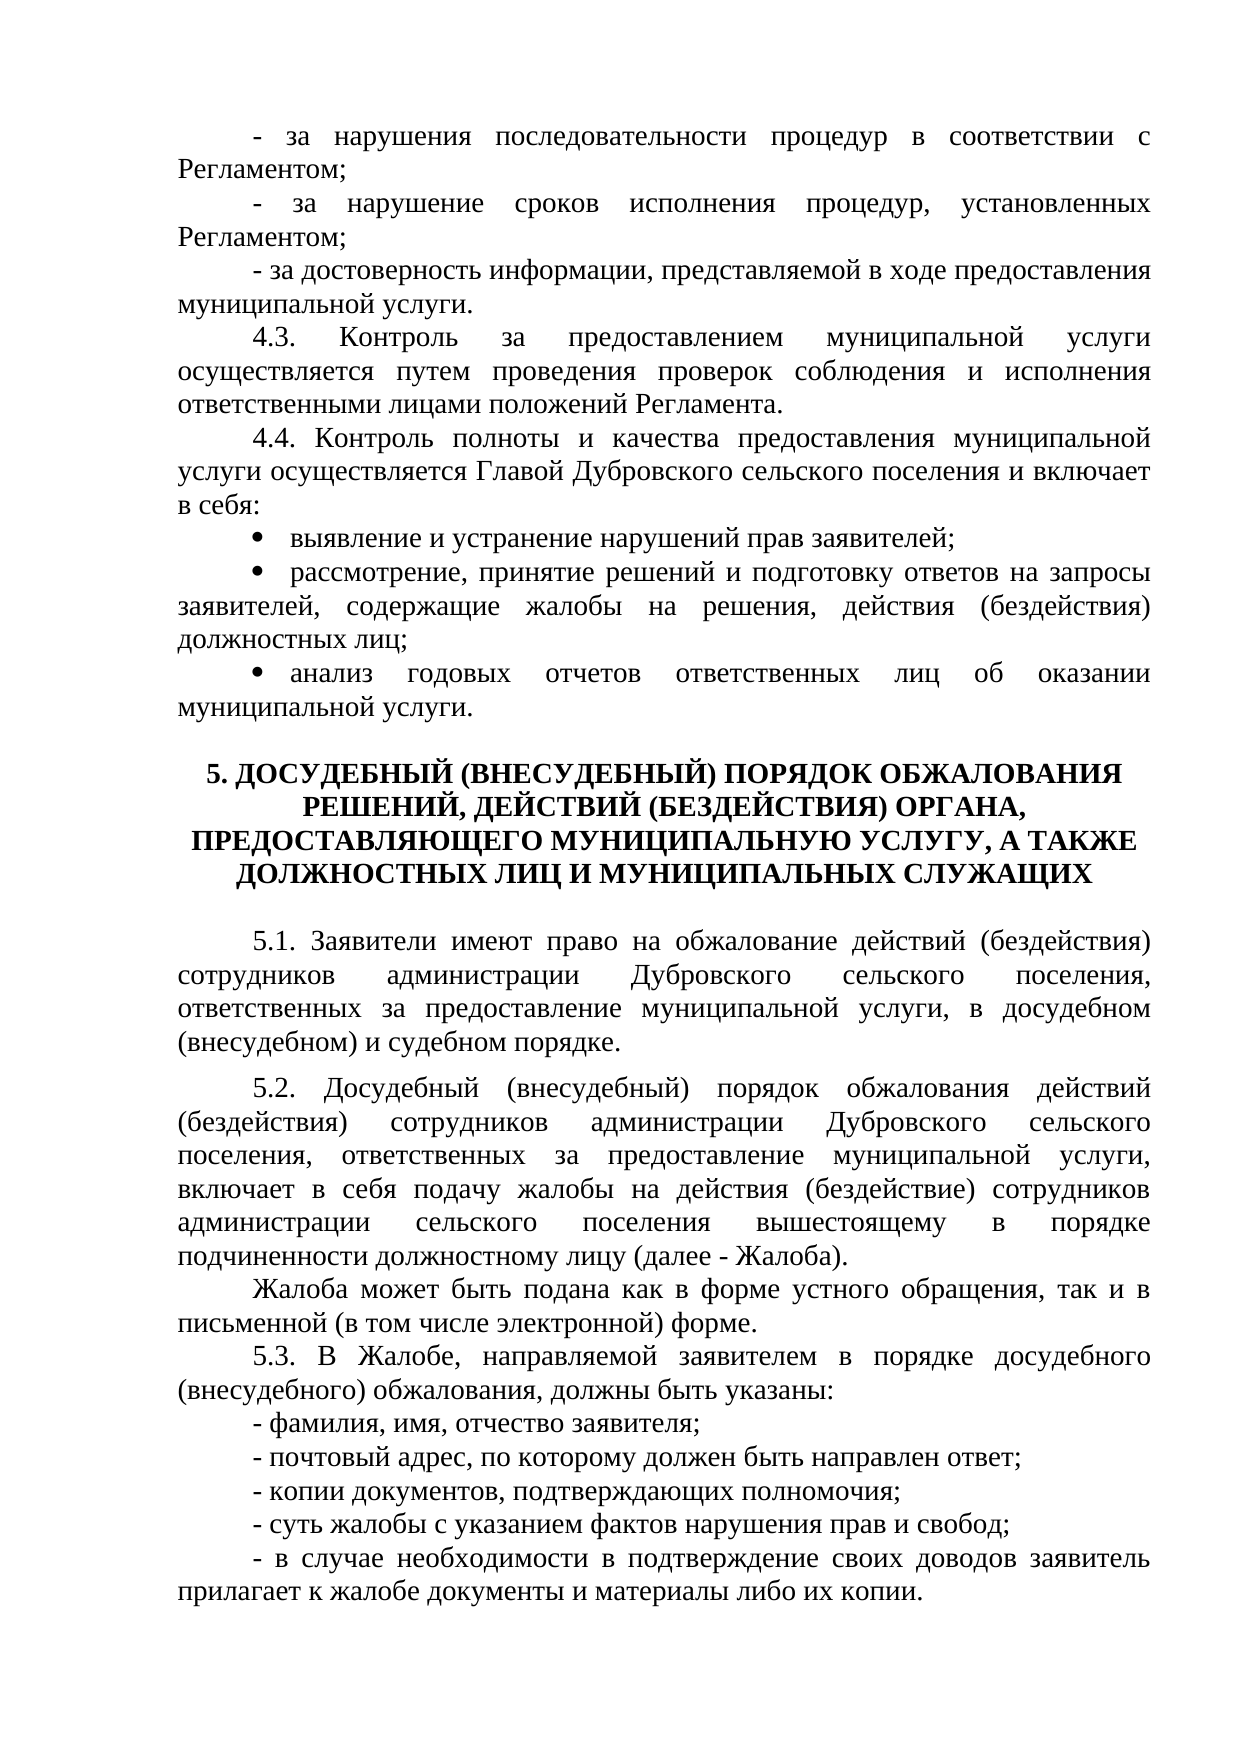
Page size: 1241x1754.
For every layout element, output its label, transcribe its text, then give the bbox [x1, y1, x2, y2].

text - суть жалобы с указанием фактов нарушения прав и свобод; [177, 1506, 1152, 1540]
text Жалоба может быть подана как в форме устного обращения, так и в письменной (в том числе электронной) форме. [177, 1271, 1152, 1338]
text 4.3. Контроль за предоставлением муниципальной услуги осуществляется путем проведения проверок соблюдения и исполнения ответственными лицами положений Регламента. [177, 319, 1152, 420]
text - за нарушения последовательности процедур в соответствии с Регламентом; [177, 118, 1152, 185]
text - почтовый адрес, по которому должен быть направлен ответ; [177, 1439, 1152, 1473]
text 5.1. Заявители имеют право на обжалование действий (бездействия) сотрудников администрации Дубровского сельского поселения, ответственных за предоставление муниципальной услуги, в досудебном (внесудебном) и судебном порядке. [177, 923, 1152, 1058]
text - в случае необходимости в подтверждение своих доводов заявитель прилагает к жалобе документы и материалы либо их копии. [177, 1540, 1152, 1607]
text - фамилия, имя, отчество заявителя; [177, 1406, 1152, 1439]
text - копии документов, подтверждающих полномочия; [177, 1473, 1152, 1506]
text 5.3. В Жалобе, направляемой заявителем в порядке досудебного (внесудебного) обжалования, должны быть указаны: [177, 1338, 1152, 1406]
text 5. Досудебный (внесудебный) порядок обжалования решений, действий (бездействия) органа, предоставляющего муниципальную услугу, а также должностных лиц и муниципальных служащих [177, 756, 1152, 890]
text - за достоверность информации, представляемой в ходе предоставления муниципальной услуги. [177, 252, 1152, 319]
text 4.4. Контроль полноты и качества предоставления муниципальной услуги осуществляется Главой Дубровского сельского поселения и включает в себя: [177, 420, 1152, 521]
list выявление и устранение нарушений прав заявителей; [177, 521, 1152, 554]
text - за нарушение сроков исполнения процедур, установленных Регламентом; [177, 185, 1152, 252]
text 5.2. Досудебный (внесудебный) порядок обжалования действий (бездействия) сотрудников администрации Дубровского сельского поселения, ответственных за предоставление муниципальной услуги, включает в себя подачу жалобы на действия (бездействие) сотрудников администрации сельского поселения вышестоящему в порядке подчиненности должностному лицу (далее - Жалоба). [177, 1070, 1152, 1271]
list рассмотрение, принятие решений и подготовку ответов на запросы заявителей, содержащие жалобы на решения, действия (бездействия) должностных лиц; [177, 554, 1152, 655]
list анализ годовых отчетов ответственных лиц об оказании муниципальной услуги. [177, 655, 1152, 722]
